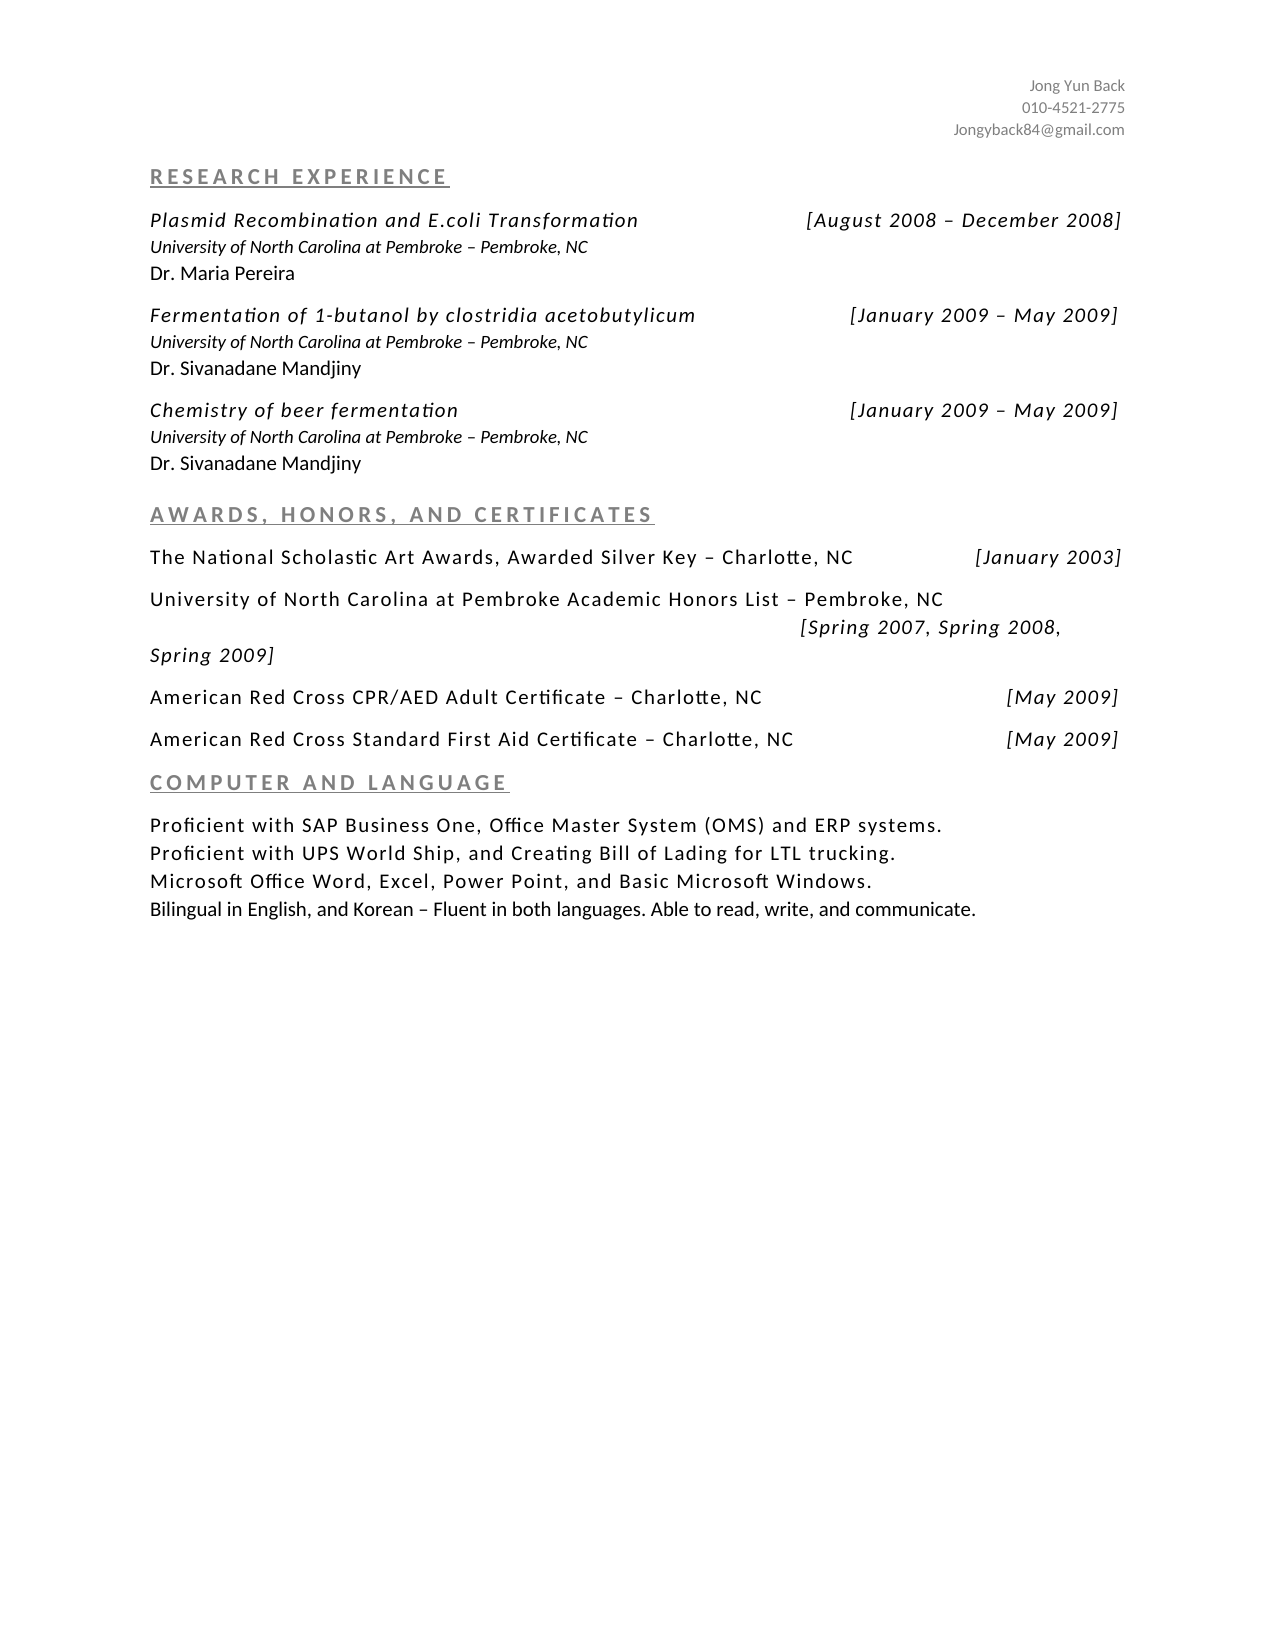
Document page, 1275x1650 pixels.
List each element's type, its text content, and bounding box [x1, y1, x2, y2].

text of at Pembroke – [150, 330, 1125, 353]
text Dr. Sivanadane Mandjiny [150, 450, 1125, 498]
subtitle Plasmid Recombination and E.coli Transformation [August 2008 – December 2008] [150, 207, 1125, 232]
subtitle Proficient with UPS World Ship, and Creating Bill of Lading for LTL trucking. [150, 840, 1125, 866]
text of at Pembroke – [150, 235, 1125, 258]
subtitle Microsoft Office Word, Excel, Power Point, and Basic Microsoft Windows. [150, 868, 1125, 894]
subtitle American Red Cross CPR/AED Adult Certificate – Charlotte, NC [May 2009] [150, 684, 1125, 709]
subtitle American Red Cross Standard First Aid Certificate – Charlotte, NC [May 2009] [150, 726, 1125, 751]
subtitle Chemistry of beer fermentation [January 2009 – May 2009] [150, 397, 1125, 422]
subtitle Proficient with SAP Business One, Office Master System (OMS) and ERP systems. [150, 812, 1125, 838]
subtitle University of North Carolina at Pembroke Academic Honors List – Pembroke, NC [Spring 2007, Spring 2008, Spring 2009] [150, 586, 1125, 667]
text computer and language [150, 768, 1125, 796]
subtitle The National Scholastic Art Awards, Awarded Silver Key – [January 2003] [150, 544, 1125, 570]
text of at Pembroke – [150, 425, 1125, 448]
text awards, honors, and certificates [150, 500, 1125, 528]
text Dr. Sivanadane Mandjiny [150, 355, 1125, 380]
subtitle Fermentation of 1-butanol by clostridia acetobutylicum [January 2009 – May 2009] [150, 302, 1125, 327]
text Research experience [150, 162, 1125, 190]
text Dr. Maria Pereira [150, 260, 1125, 285]
text Bilingual in English, and Korean – Fluent in both languages. Able to read, write, and communicate. [150, 896, 1125, 922]
